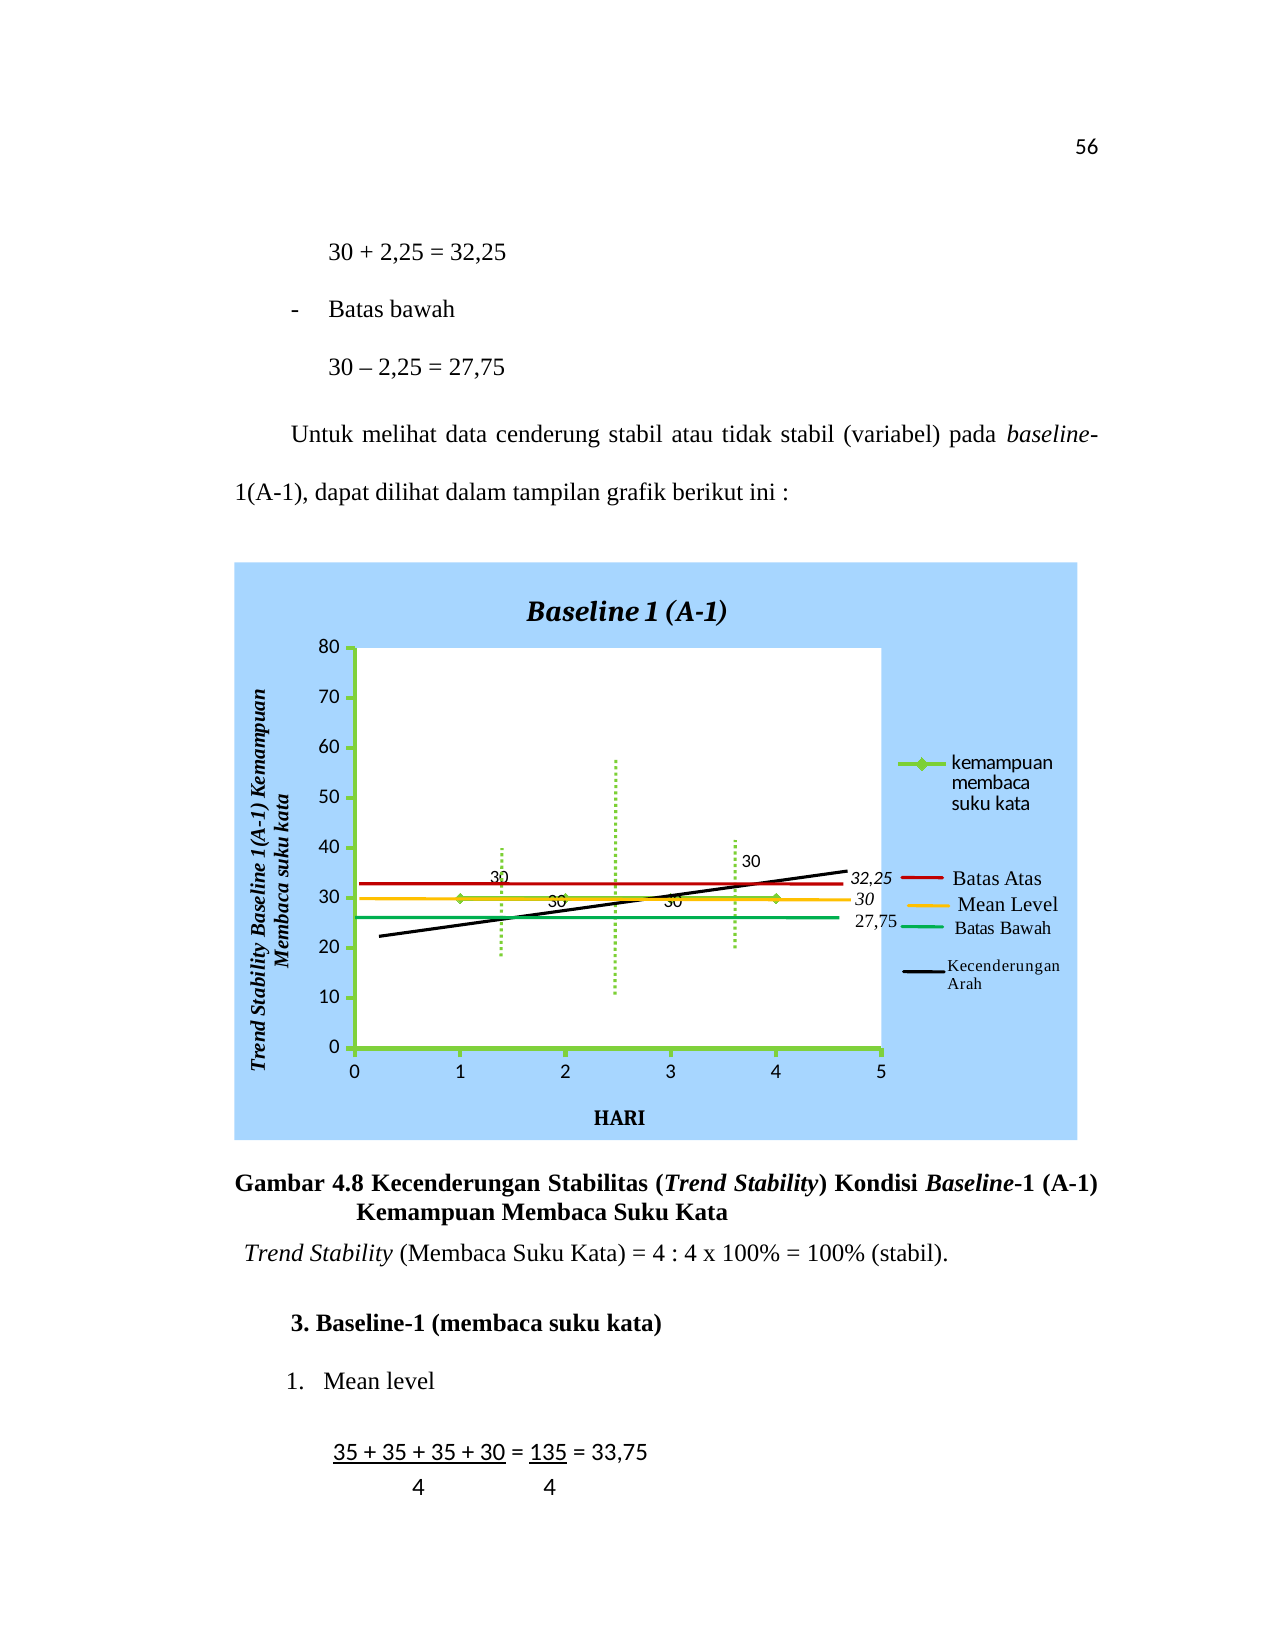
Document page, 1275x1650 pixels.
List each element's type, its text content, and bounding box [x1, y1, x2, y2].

list Mean level [286, 1366, 1098, 1394]
list Batas bawah [291, 294, 1098, 323]
list 30 – 2,25 = 27,75 [328, 352, 1098, 381]
list Trend Stability (Membaca Suku Kata) = 4 : 4 x 100% = 100% (stabil). [244, 1238, 1098, 1267]
list 30 + 2,25 = 32,25 [328, 237, 1098, 266]
list 3. Baseline-1 (membaca suku kata) [291, 1308, 1098, 1337]
list Gambar 4.8 Kecenderungan Stabilitas (Trend Stability) Kondisi Baseline-1 (A-1) Kemampuan Membaca Suku Kata [234, 1168, 1098, 1226]
list Untuk melihat data cenderung stabil atau tidak stabil (variabel) pada baseline-1(A-1), dapat dilihat dalam tampilan grafik berikut ini : [234, 419, 1098, 505]
